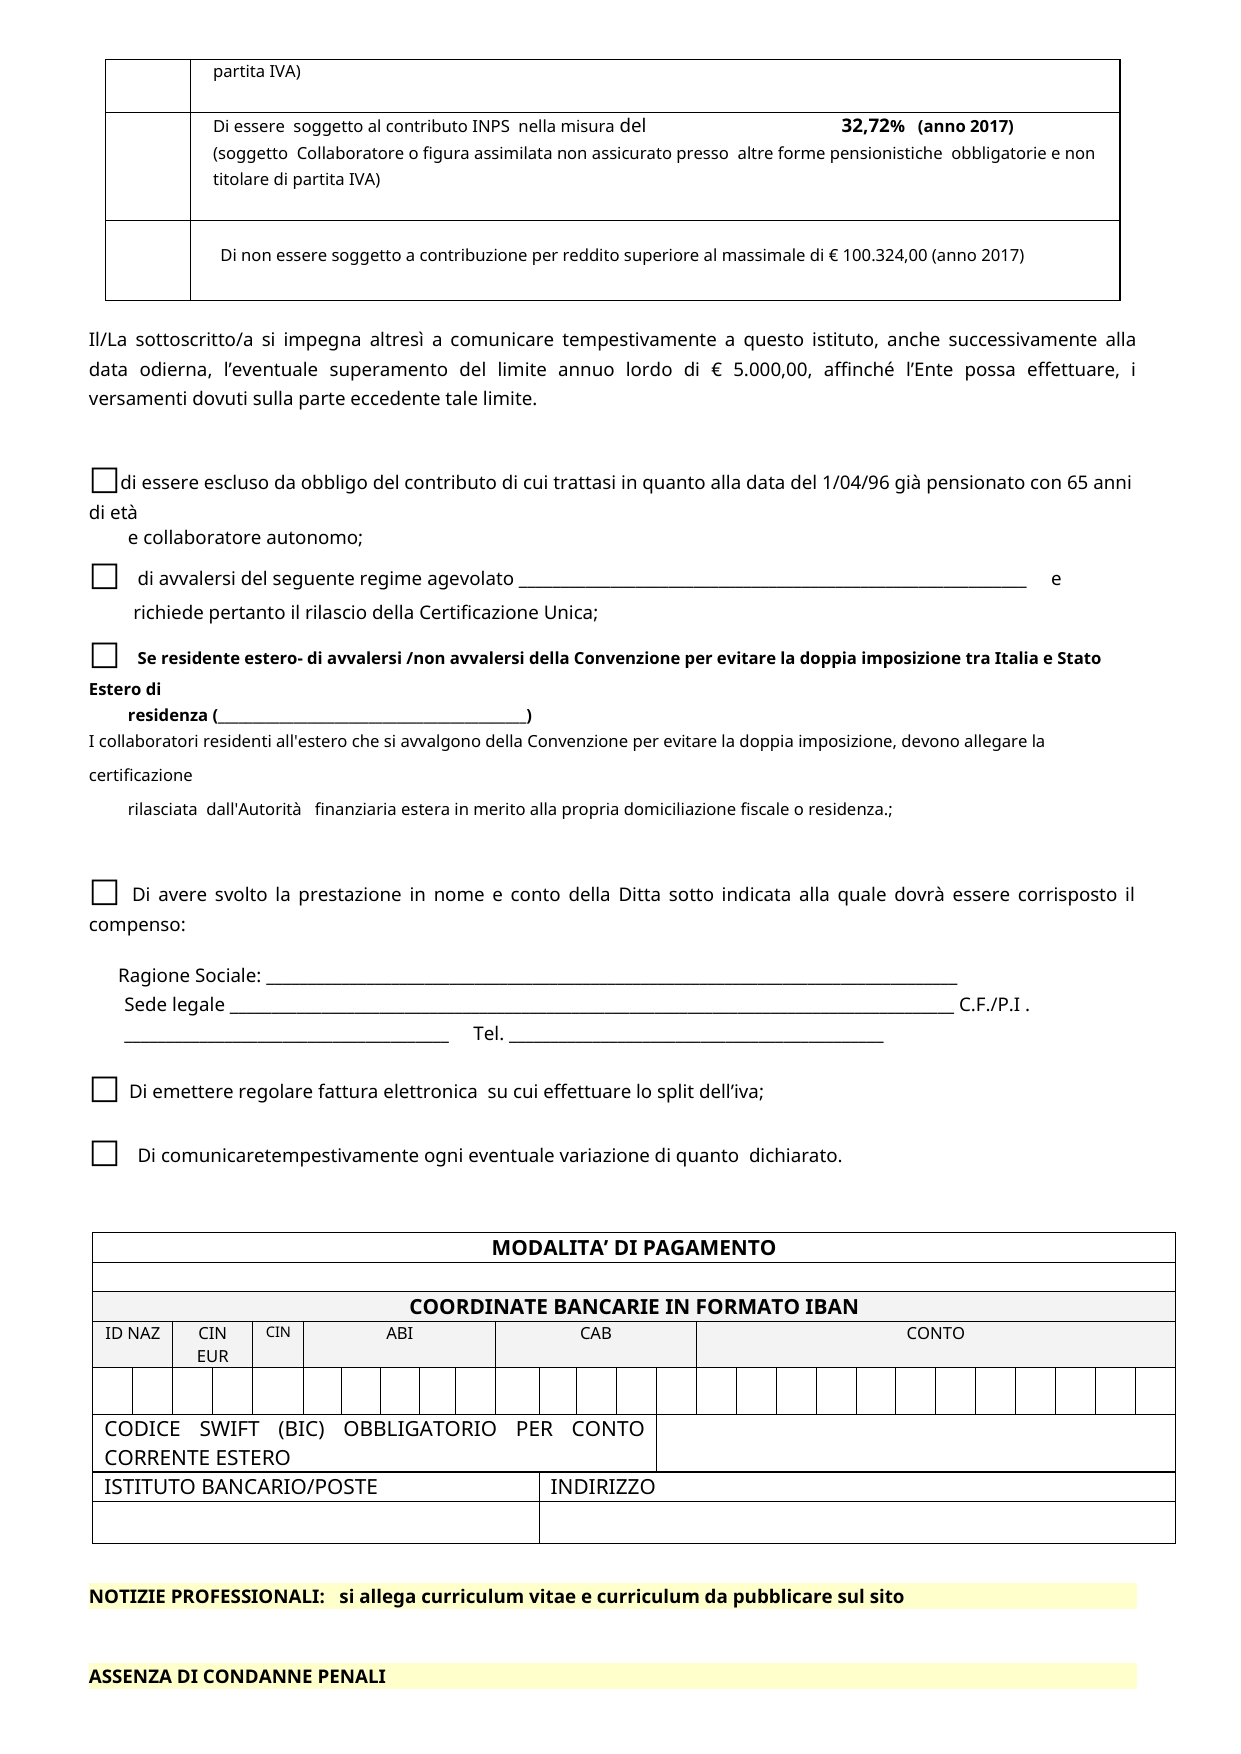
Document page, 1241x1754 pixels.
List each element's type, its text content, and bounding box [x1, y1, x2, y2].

table_cell [657, 1415, 1175, 1471]
table_cell [342, 1368, 380, 1413]
table_cell CIN [253, 1322, 303, 1367]
table_cell ID NAZ [93, 1322, 172, 1367]
table_cell [304, 1368, 341, 1413]
table_cell [1056, 1368, 1095, 1413]
table_cell [737, 1368, 776, 1413]
text rilasciata dall'Autorità finanziaria estera in merito alla propria domiciliazione fiscale o residenza.; [89, 797, 1137, 820]
table_cell CIN EUR [173, 1322, 252, 1367]
table_cell [697, 1368, 736, 1413]
text □ di avvalersi del seguente regime agevolato _____________________________________________________________ e richiede pertanto il rilascio della Certificazione Unica; [89, 550, 1137, 625]
table_cell [93, 1368, 132, 1413]
table_cell [1016, 1368, 1055, 1413]
text residenza (_____________________________________________) [89, 703, 1137, 726]
table_cell [577, 1368, 616, 1413]
text □ Se residente estero- di avvalersi /non avvalersi della Convenzione per evitare la doppia imposizione tra Italia e Stato Estero di [89, 628, 1137, 700]
table_cell [93, 1502, 539, 1542]
table_cell [93, 1263, 1175, 1291]
table_cell [496, 1368, 539, 1413]
text □di essere escluso da obbligo del contributo di cui trattasi in quanto alla data del 1/04/96 già pensionato con 65 anni di età [89, 454, 1137, 524]
table_cell [106, 60, 190, 112]
table_cell [1136, 1368, 1175, 1413]
table_cell [456, 1368, 495, 1413]
table_header MODALITA’ DI PAGAMENTO [93, 1233, 1175, 1262]
text ASSENZA DI CONDANNE PENALI [89, 1663, 1137, 1689]
table_cell CAB [496, 1322, 696, 1367]
table_cell CONTO [697, 1322, 1175, 1367]
table_cell [1096, 1368, 1135, 1413]
text NOTIZIE PROFESSIONALI: si allega curriculum vitae e curriculum da pubblicare sul sito [89, 1583, 1137, 1609]
table_cell [133, 1368, 172, 1413]
table_cell COORDINATE BANCARIE IN FORMATO IBAN [93, 1292, 1175, 1321]
table_cell [540, 1368, 576, 1413]
table_cell [173, 1368, 212, 1413]
table_cell ABI [304, 1322, 495, 1367]
table_cell [381, 1368, 419, 1413]
table_cell [817, 1368, 856, 1413]
table_cell [976, 1368, 1015, 1413]
table_cell [857, 1368, 895, 1413]
text □ Di comunicaretempestivamente ogni eventuale variazione di quanto dichiarato. [89, 1127, 1137, 1172]
table_cell [106, 221, 190, 300]
table_cell CODICE SWIFT (BIC) OBBLIGATORIO PER CONTO CORRENTE ESTERO [93, 1415, 656, 1471]
table_cell [540, 1502, 1175, 1542]
table_cell INDIRIZZO [540, 1473, 1175, 1501]
table_cell [106, 113, 190, 219]
text I collaboratori residenti all'estero che si avvalgono della Convenzione per evitare la doppia imposizione, devono allegare la certificazione [89, 729, 1137, 786]
table_cell ISTITUTO BANCARIO/POSTE [93, 1473, 539, 1501]
text □ Di emettere regolare fattura elettronica su cui effettuare lo split dell’iva; [89, 1062, 1137, 1108]
text e collaboratore autonomo; [89, 524, 1137, 550]
table_cell [420, 1368, 455, 1413]
text Ragione Sociale: ___________________________________________________________________________________ [89, 962, 1137, 988]
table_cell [191, 60, 1119, 112]
table_cell [896, 1368, 935, 1413]
table_cell [213, 1368, 252, 1413]
table_cell Di essere soggetto al contributo INPS nella misura del 32,72% (anno 2017) (soggetto Collaboratore o figura assimilata non assicurato presso altre forme pensionistiche obbligatorie e non titolare di partita IVA) [191, 113, 1119, 219]
table_cell [617, 1368, 656, 1413]
table_cell [657, 1368, 696, 1413]
table_cell [936, 1368, 975, 1413]
text Il/La sottoscritto/a si impegna altresì a comunicare tempestivamente a questo istituto, anche successivamente alla data odierna, l’eventuale superamento del limite annuo lordo di € 5.000,00, affinché l’Ente possa effettuare, i versamenti dovuti sulla parte eccedente tale limite. [89, 327, 1137, 411]
text □ Di avere svolto la prestazione in nome e conto della Ditta sotto indicata alla quale dovrà essere corrisposto il compenso: [89, 866, 1137, 937]
table_cell Di non essere soggetto a contribuzione per reddito superiore al massimale di € 100.324,00 (anno 2017) [191, 221, 1119, 300]
table_cell [253, 1368, 303, 1413]
table_cell [777, 1368, 816, 1413]
text Sede legale _______________________________________________________________________________________ C.F./P.I . _______________________________________ Tel. _____________________________________________ [124, 991, 1137, 1046]
